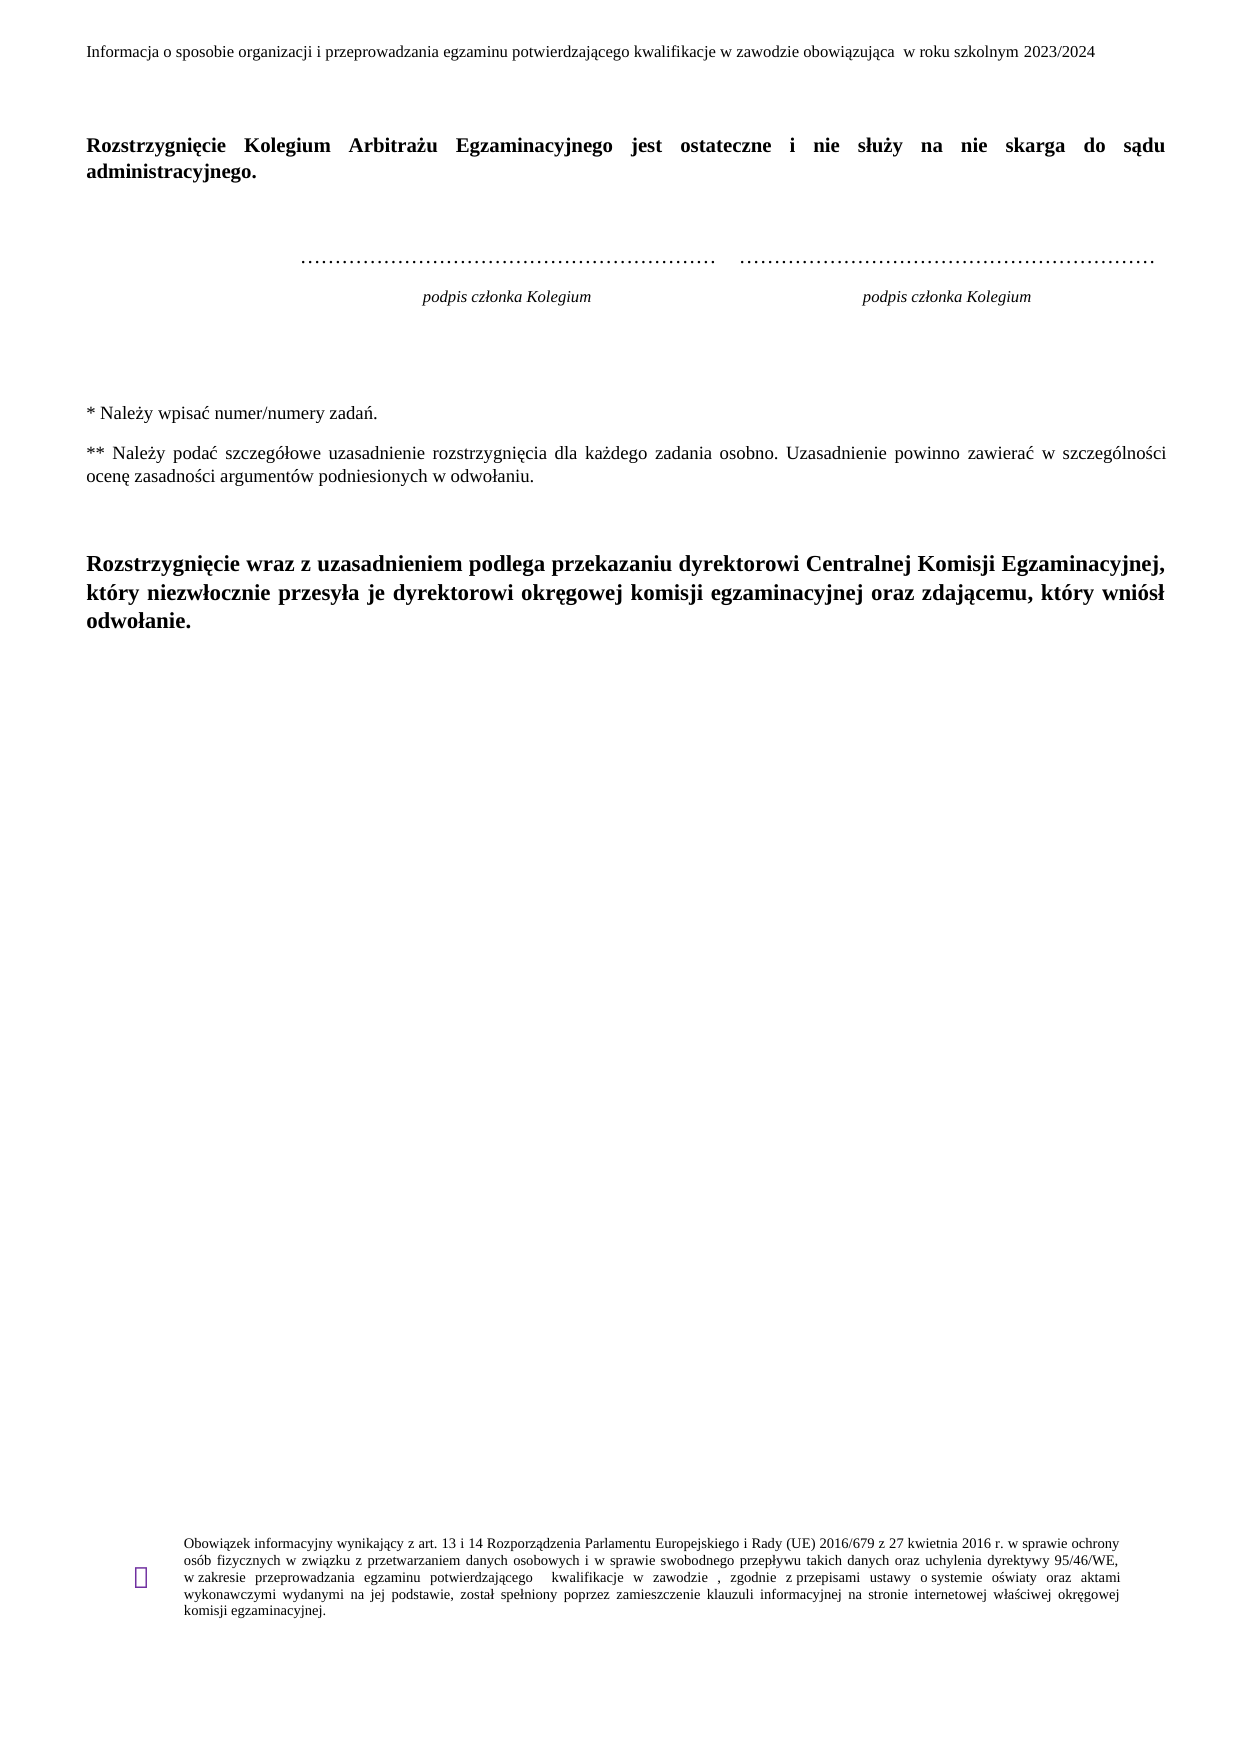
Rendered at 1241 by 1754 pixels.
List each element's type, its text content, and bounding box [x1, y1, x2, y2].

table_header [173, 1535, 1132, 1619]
text * Należy wpisać numer/numery zadań. [86, 402, 1167, 423]
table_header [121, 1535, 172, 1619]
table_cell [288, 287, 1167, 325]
text ** Należy podać szczegółowe uzasadnienie rozstrzygnięcia dla każdego zadania osobno. Uzasadnienie powinno zawierać w szczególności ocenę zasadności argumentów podniesionych w odwołaniu. [86, 442, 1167, 487]
text Rozstrzygnięcie Kolegium Arbitrażu Egzaminacyjnego jest ostateczne i nie służy na nie skarga do sądu administracyjnego. [86, 133, 1167, 183]
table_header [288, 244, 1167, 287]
text Rozstrzygnięcie wraz z uzasadnieniem podlega przekazaniu dyrektorowi Centralnej Komisji Egzaminacyjnej, który niezwłocznie przesyła je dyrektorowi okręgowej komisji egzaminacyjnej oraz zdającemu, który wniósł odwołanie. [86, 550, 1167, 633]
